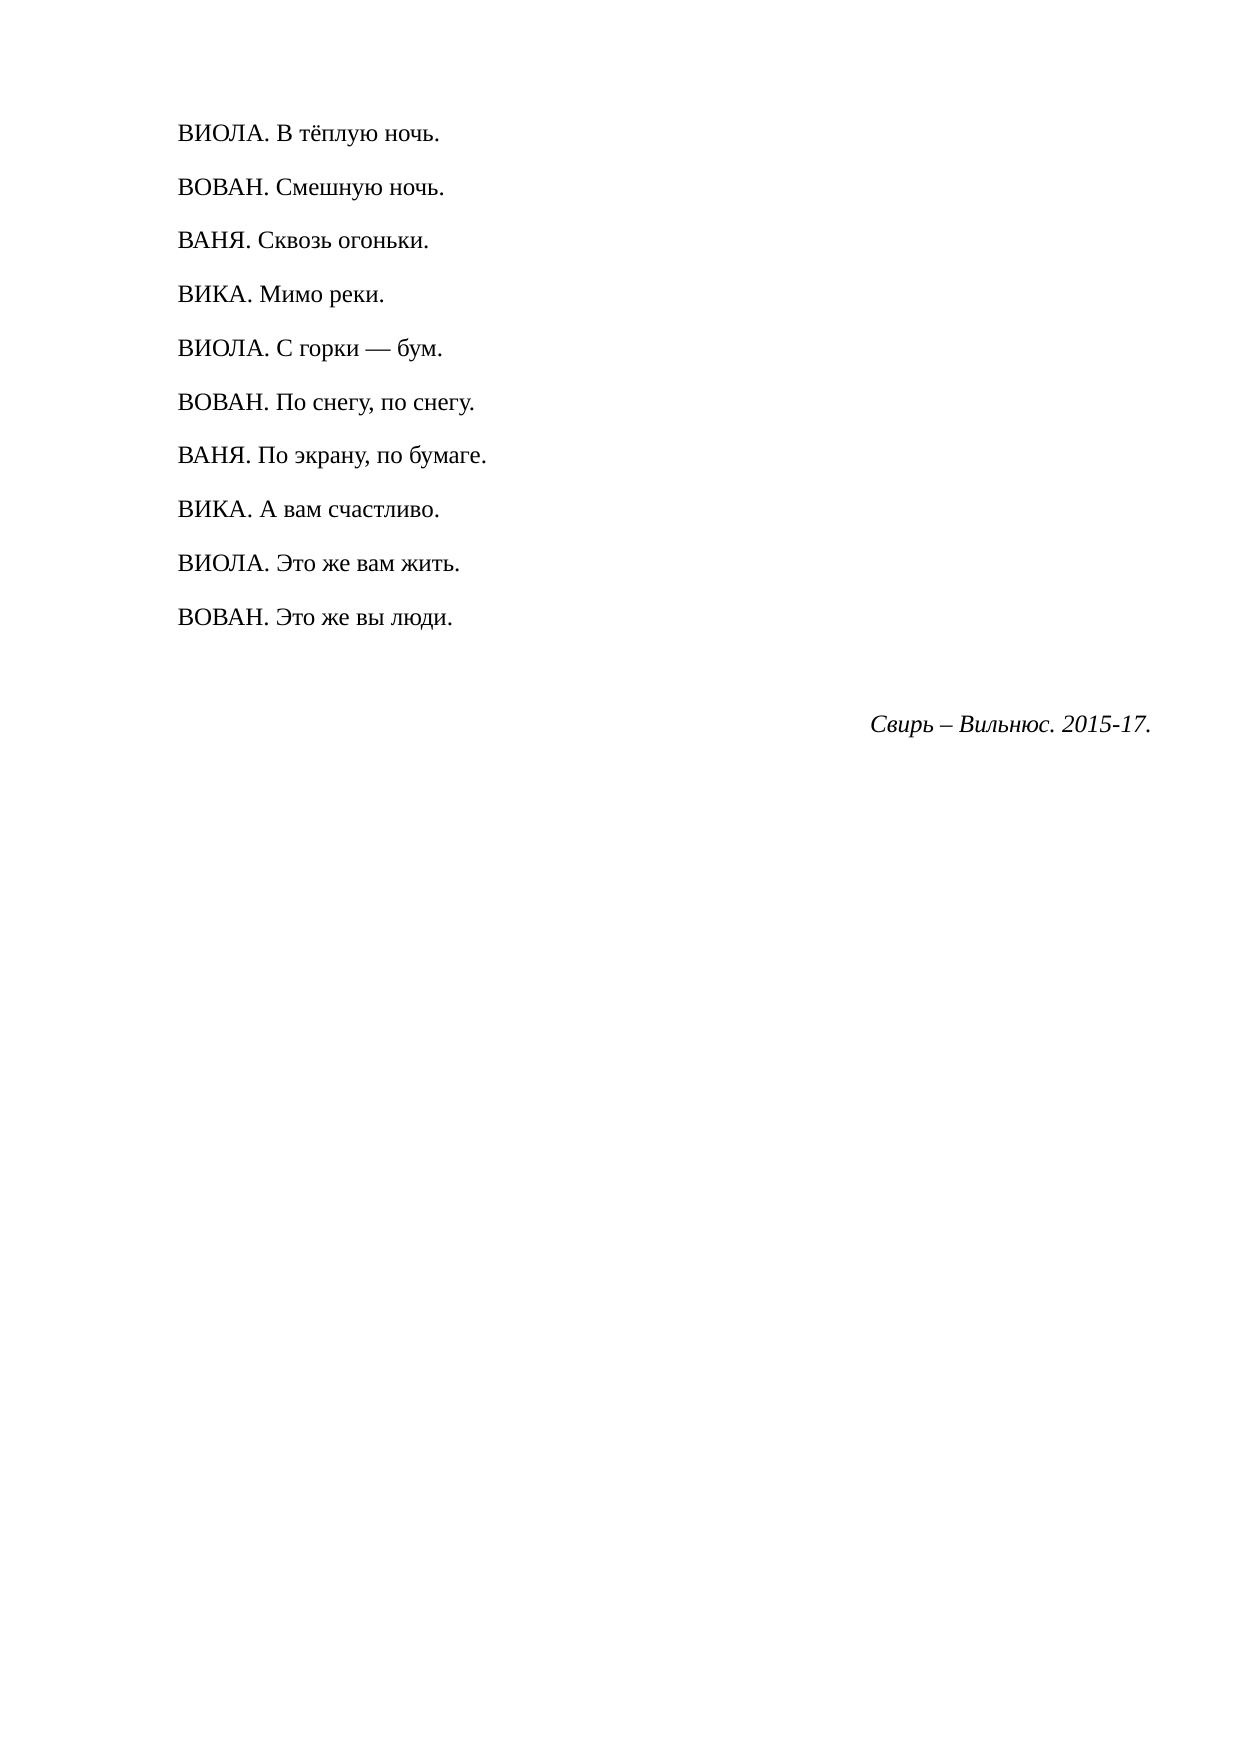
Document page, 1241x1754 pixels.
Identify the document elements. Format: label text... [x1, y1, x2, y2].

text ВОВАН. Это же вы люди. [177, 602, 1152, 631]
text ВИКА. Мимо реки. [177, 279, 1152, 308]
text ВИОЛА. Это же вам жить. [177, 548, 1152, 577]
text ВИКА. А вам счастливо. [177, 494, 1152, 523]
text ВОВАН. Смешную ночь. [177, 172, 1152, 201]
text ВАНЯ. По экрану, по бумаге. [177, 441, 1152, 469]
text ВАНЯ. Сквозь огоньки. [177, 226, 1152, 254]
text ВИОЛА. В тёплую ночь. [177, 118, 1152, 147]
text Свирь – Вильнюс. 2015-17. [177, 709, 1152, 738]
text ВИОЛА. С горки — бум. [177, 333, 1152, 362]
text ВОВАН. По снегу, по снегу. [177, 387, 1152, 416]
